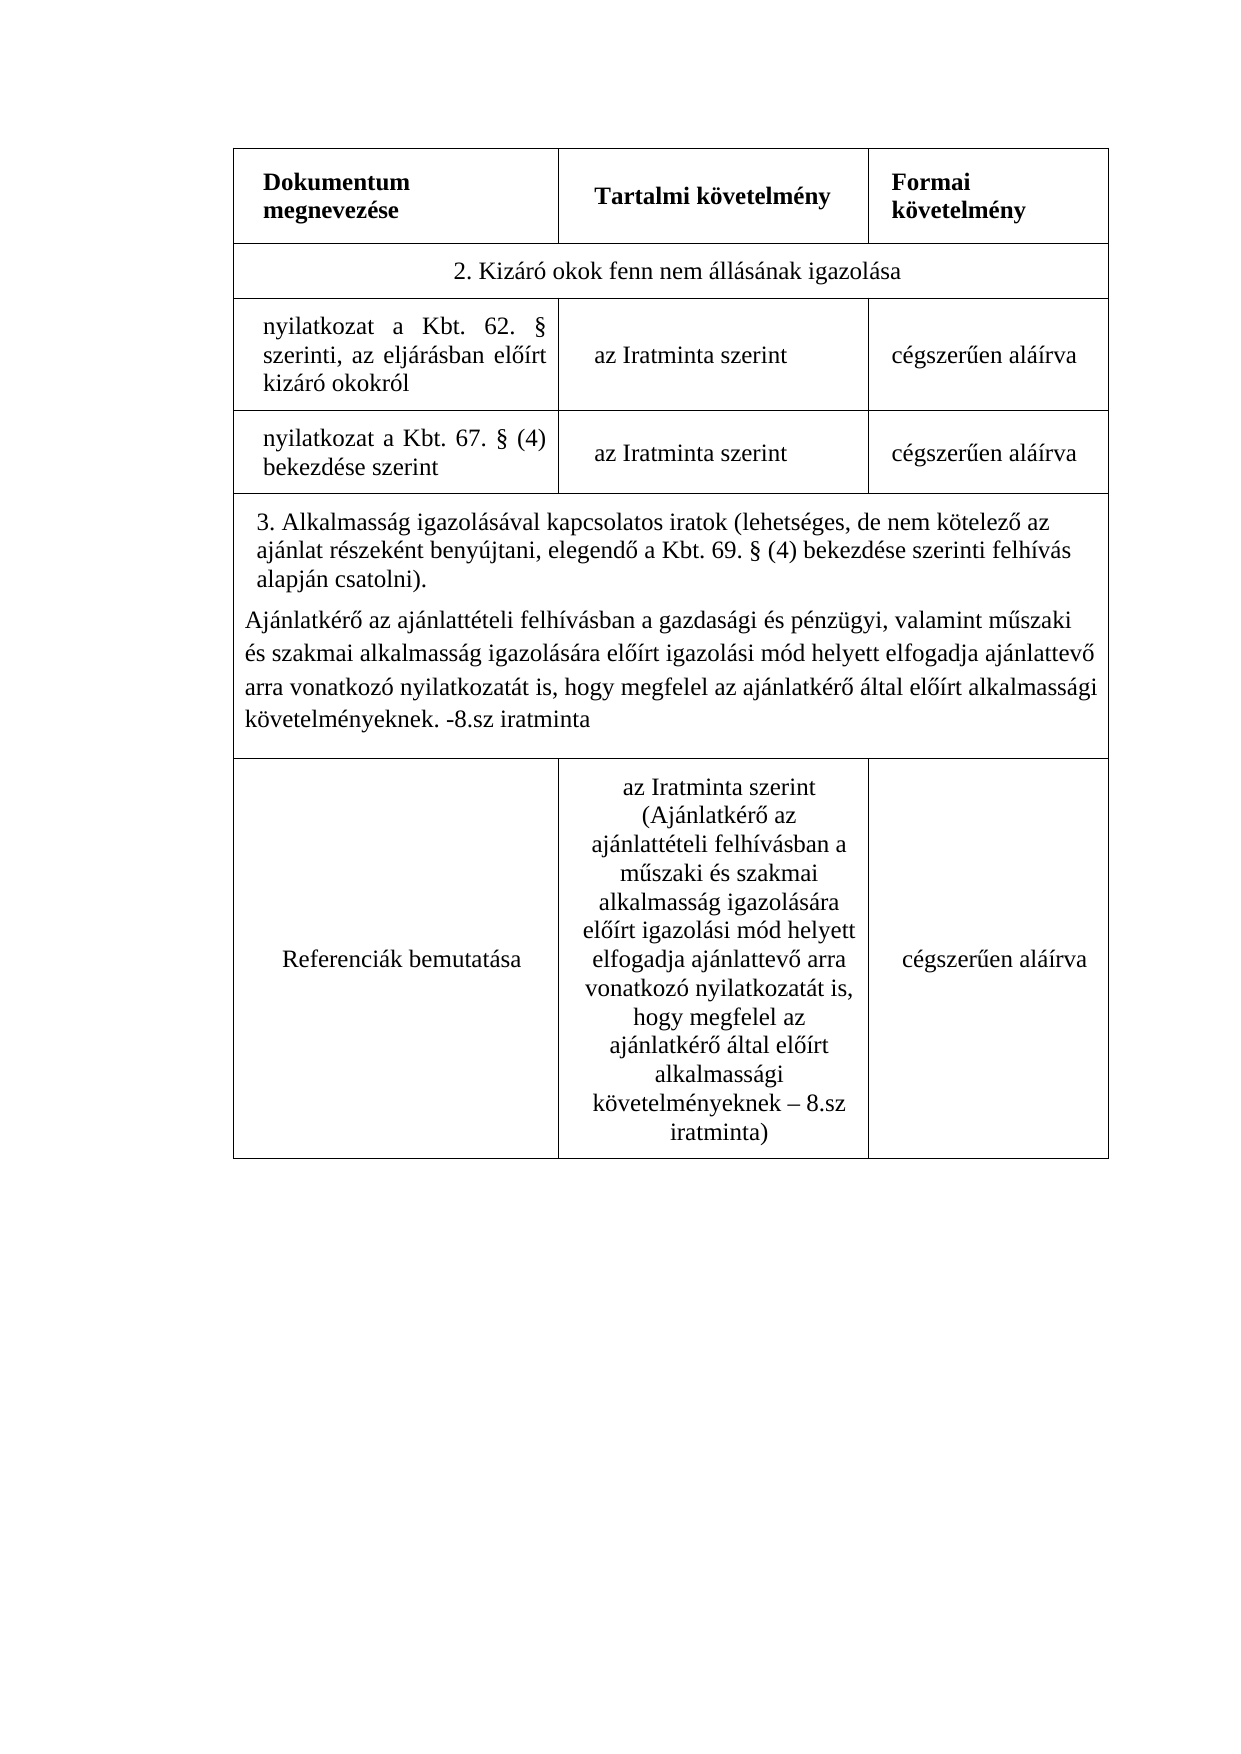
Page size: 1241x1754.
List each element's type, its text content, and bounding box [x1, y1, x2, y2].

table_cell 2. Kizáró okok fenn nem állásának igazolása [234, 244, 1108, 297]
table_header Dokumentum megnevezése [234, 149, 558, 243]
table_cell az Iratminta szerint [559, 299, 868, 410]
table_header Formai követelmény [869, 149, 1108, 243]
table_cell az Iratminta szerint (Ajánlatkérő az ajánlattételi felhívásban a műszaki és szakmai alkalmasság igazolására előírt igazolási mód helyett elfogadja ajánlattevő arra vonatkozó nyilatkozatát is, hogy megfelel az ajánlatkérő által előírt alkalmassági követelményeknek – 8.sz iratminta) [559, 759, 868, 1158]
table_cell az Iratminta szerint [559, 411, 868, 493]
table_cell nyilatkozat a Kbt. 62. § szerinti, az eljárásban előírt kizáró okokról [234, 299, 558, 410]
table_cell 3. Alkalmasság igazolásával kapcsolatos iratok (lehetséges, de nem kötelező az ajánlat részeként benyújtani, elegendő a Kbt. 69. § (4) bekezdése szerinti felhívás alapján csatolni). Ajánlatkérő az ajánlattételi felhívásban a gazdasági és pénzügyi, valamint műszaki és szakmai alkalmasság igazolására előírt igazolási mód helyett elfogadja ajánlattevő arra vonatkozó nyilatkozatát is, hogy megfelel az ajánlatkérő által előírt alkalmassági követelményeknek. -8.sz iratminta [234, 494, 1108, 758]
table_cell cégszerűen aláírva [869, 759, 1108, 1158]
table_cell Referenciák bemutatása [234, 759, 558, 1158]
table_cell cégszerűen aláírva [869, 299, 1108, 410]
table_header Tartalmi követelmény [559, 149, 868, 243]
table_cell cégszerűen aláírva [869, 411, 1108, 493]
table_cell nyilatkozat a Kbt. 67. § (4) bekezdése szerint [234, 411, 558, 493]
